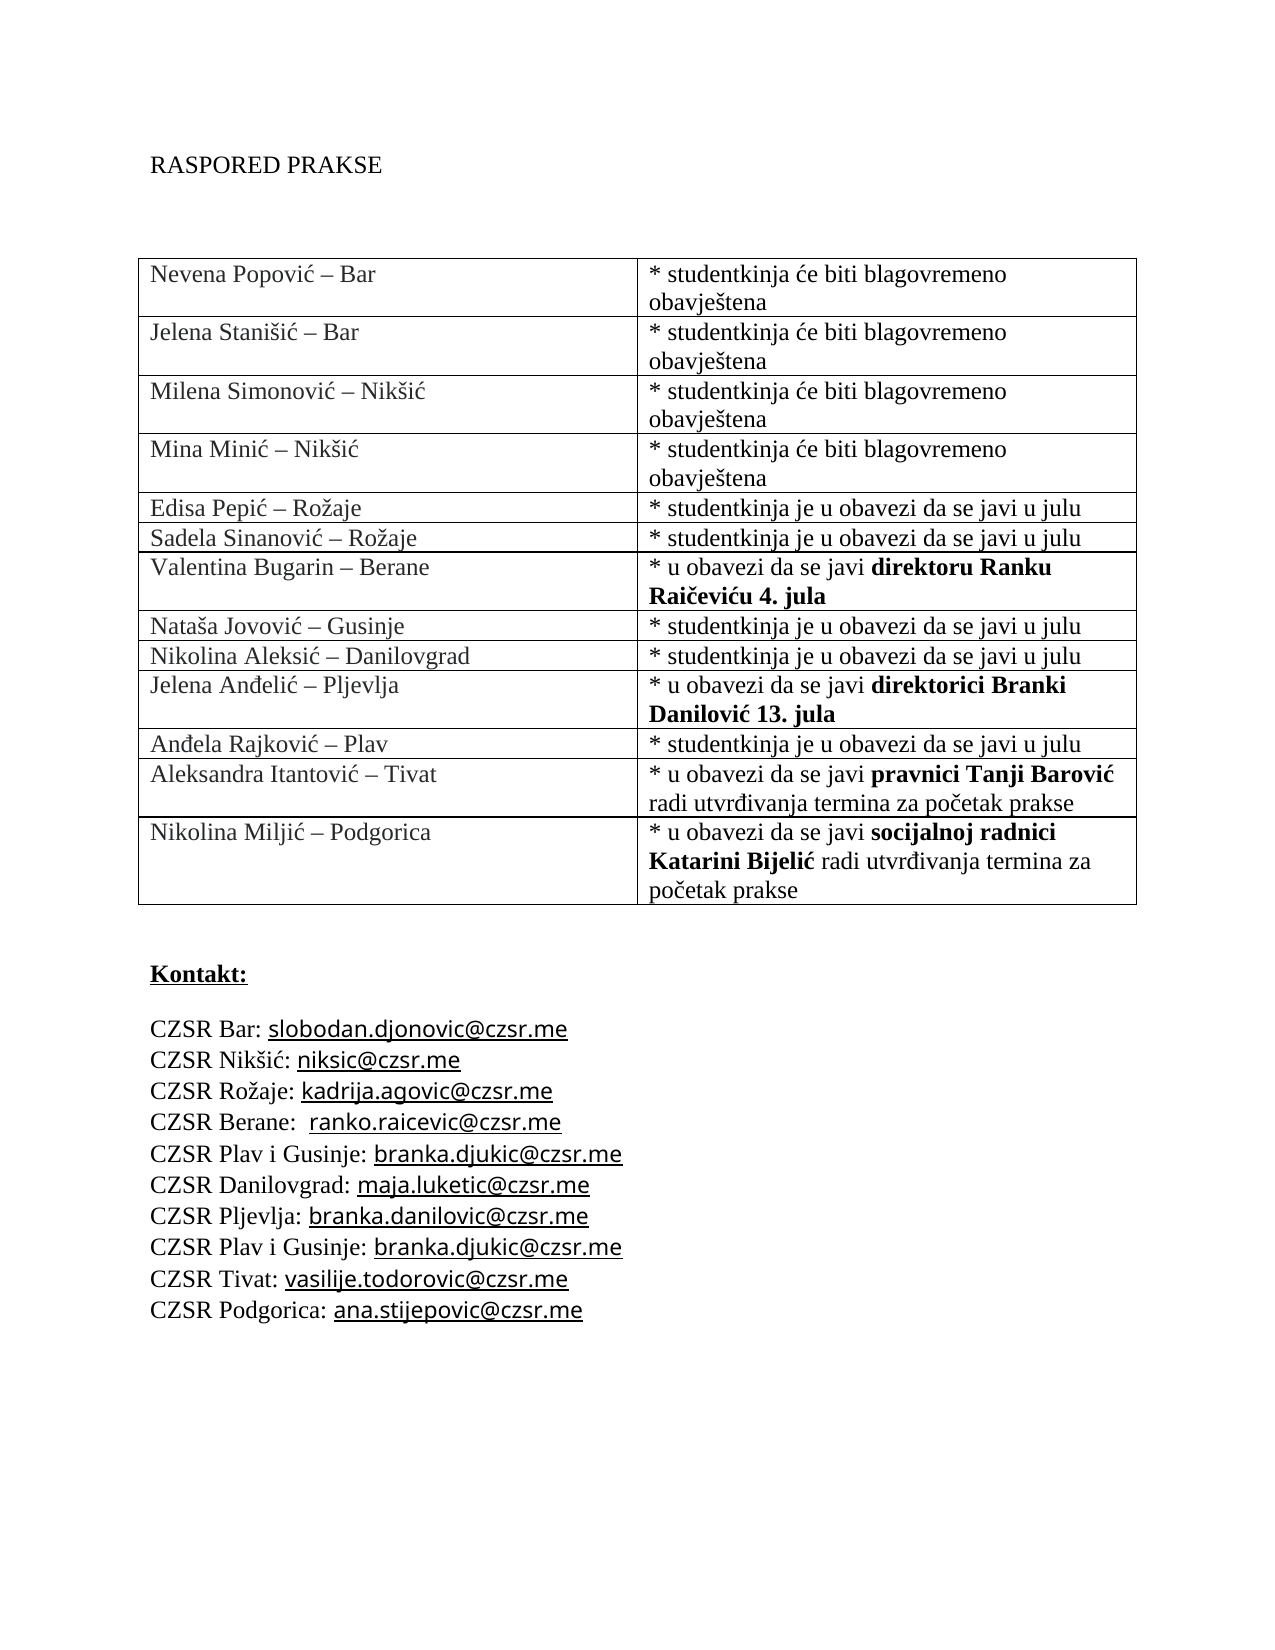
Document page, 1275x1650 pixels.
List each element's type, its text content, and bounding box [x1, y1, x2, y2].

text Kontakt: [150, 959, 1125, 987]
table_cell * studentkinja je u obavezi da se javi u julu [638, 729, 1136, 758]
text CZSR Rožaje: kadrija.agovic@czsr.me [150, 1075, 1125, 1106]
text CZSR Plav i Gusinje: branka.djukic@czsr.me [150, 1231, 1125, 1262]
table_cell * studentkinja će biti blagovremeno obavještena [638, 376, 1136, 433]
table_cell Mina Minić – Nikšić [139, 434, 637, 492]
table_cell * studentkinja je u obavezi da se javi u julu [638, 493, 1136, 522]
table_cell * studentkinja će biti blagovremeno obavještena [638, 434, 1136, 492]
table_cell Sadela Sinanović – Rožaje [139, 523, 637, 551]
table_cell Jelena Anđelić – Pljevlja [139, 671, 637, 728]
text CZSR Danilovgrad: maja.luketic@czsr.me [150, 1169, 1125, 1200]
text CZSR Plav i Gusinje: branka.djukic@czsr.me [150, 1137, 1125, 1169]
table_cell * u obavezi da se javi direktorici Branki Danilović 13. jula [638, 671, 1136, 728]
table_cell * studentkinja je u obavezi da se javi u julu [638, 611, 1136, 640]
table_cell Nikolina Aleksić – Danilovgrad [139, 641, 637, 669]
table_cell Jelena Stanišić – Bar [139, 317, 637, 375]
table_cell Nataša Jovović – Gusinje [139, 611, 637, 640]
table_cell * u obavezi da se javi pravnici Tanji Barović radi utvrđivanja termina za početak prakse [638, 759, 1136, 816]
table_cell Edisa Pepić – Rožaje [139, 493, 637, 522]
table_cell Milena Simonović – Nikšić [139, 376, 637, 433]
table_cell * studentkinja će biti blagovremeno obavještena [638, 317, 1136, 375]
table_cell * studentkinja je u obavezi da se javi u julu [638, 523, 1136, 551]
text CZSR Podgorica: ana.stijepovic@czsr.me [150, 1294, 1125, 1325]
text RASPORED PRAKSE [150, 150, 1125, 179]
table_header Nevena Popović – Bar [139, 259, 637, 316]
text CZSR Nikšić: niksic@czsr.me [150, 1044, 1125, 1075]
text CZSR Pljevlja: branka.danilovic@czsr.me [150, 1200, 1125, 1231]
table_cell * studentkinja je u obavezi da se javi u julu [638, 641, 1136, 669]
table_header * studentkinja će biti blagovremeno obavještena [638, 259, 1136, 316]
table_cell Anđela Rajković – Plav [139, 729, 637, 758]
text CZSR Berane: ranko.raicevic@czsr.me [150, 1106, 1125, 1137]
table_cell Valentina Bugarin – Berane [139, 553, 637, 610]
table_cell Aleksandra Itantović – Tivat [139, 759, 637, 816]
text CZSR Bar: slobodan.djonovic@czsr.me [150, 1012, 1125, 1044]
table_cell * u obavezi da se javi socijalnoj radnici Katarini Bijelić radi utvrđivanja termina za početak prakse [638, 818, 1136, 904]
text CZSR Tivat: vasilije.todorovic@czsr.me [150, 1262, 1125, 1294]
table_cell * u obavezi da se javi direktoru Ranku Raičeviću 4. jula [638, 553, 1136, 610]
table_cell Nikolina Miljić – Podgorica [139, 818, 637, 904]
